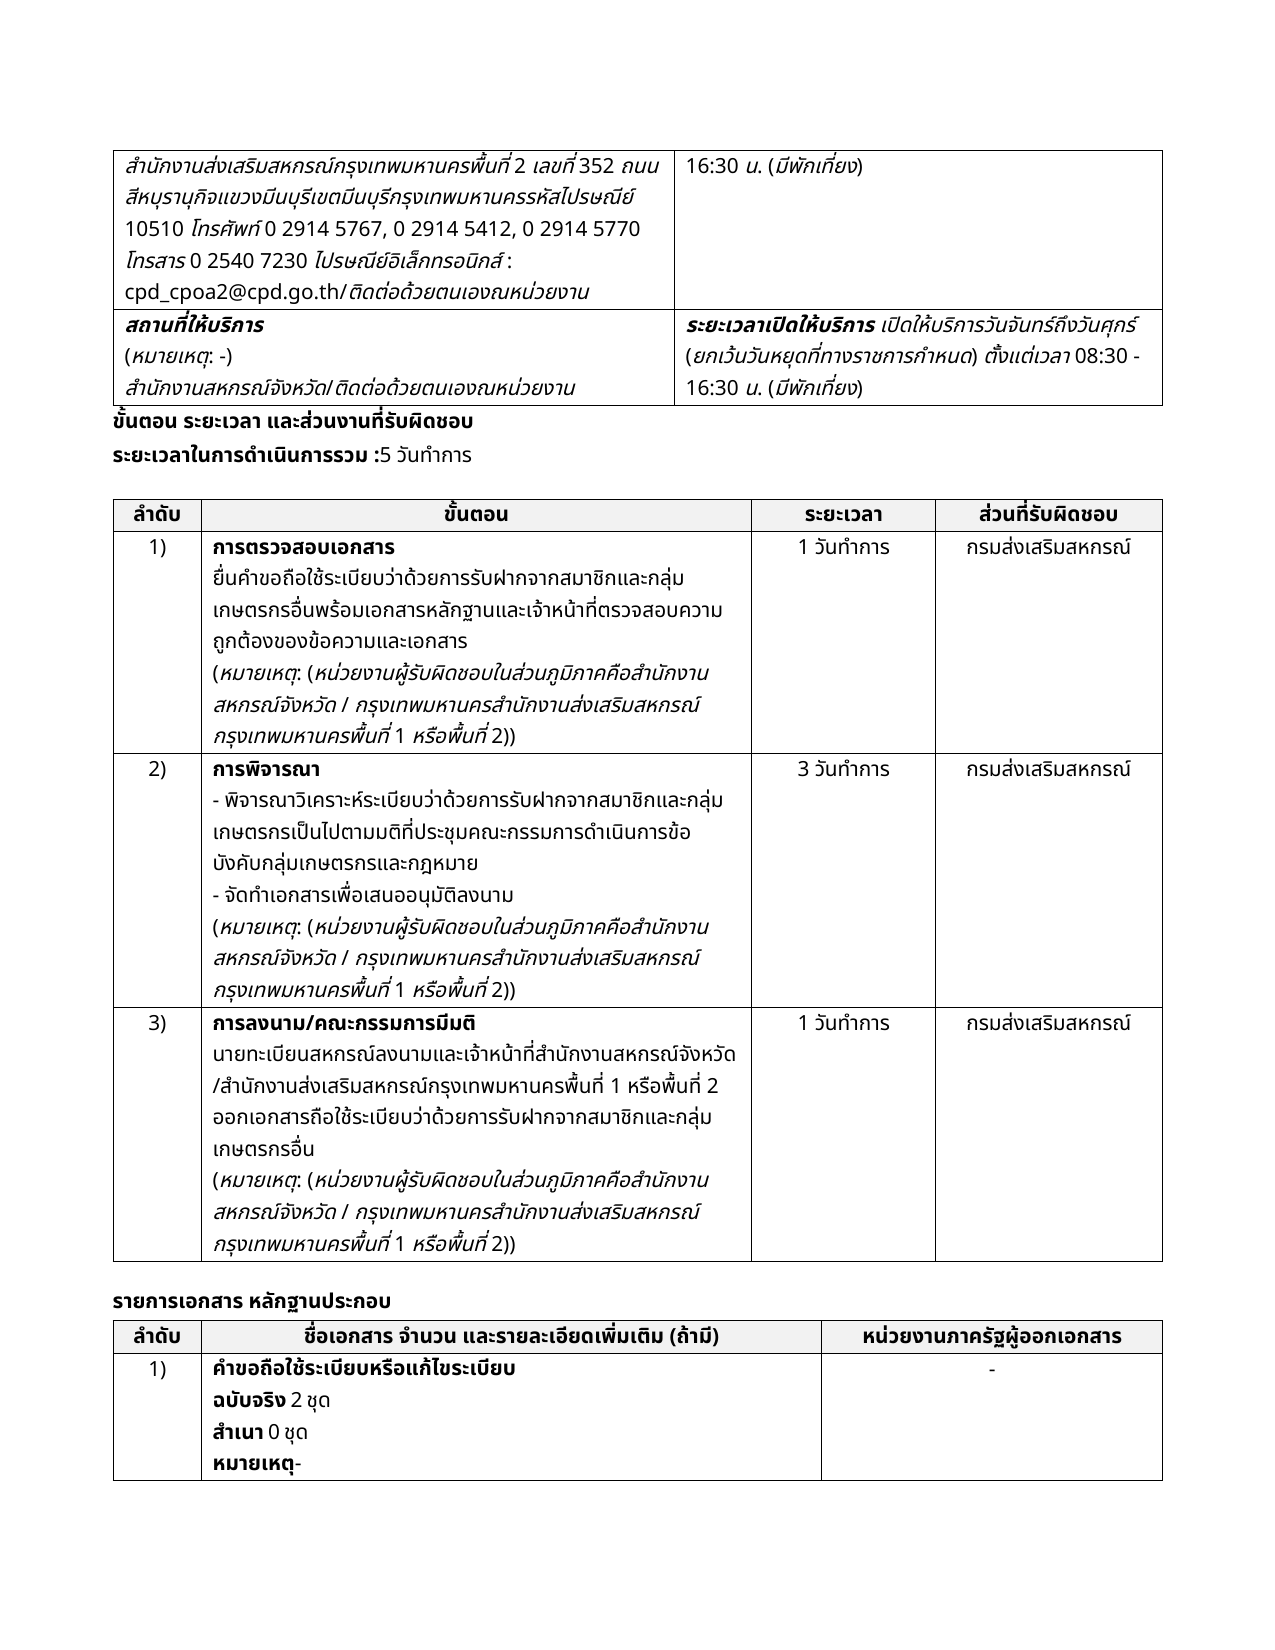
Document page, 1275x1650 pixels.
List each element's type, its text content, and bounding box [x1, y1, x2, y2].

table_header ขั้นตอน [202, 500, 751, 531]
table_cell 3 วันทำการ [752, 754, 935, 1007]
table_cell - [822, 1354, 1162, 1480]
table_header ระยะเวลา [752, 500, 935, 531]
table_header ลำดับ [114, 500, 201, 531]
text ขั้นตอน ระยะเวลา และส่วนงานที่รับผิดชอบ [112, 406, 1162, 437]
text รายการเอกสาร หลักฐานประกอบ [112, 1286, 1162, 1317]
table_cell กรมส่งเสริมสหกรณ์ [936, 1008, 1162, 1261]
table_cell การตรวจสอบเอกสาร ยื่นคำขอถือใช้ระเบียบว่าด้วยการรับฝากจากสมาชิกและกลุ่มเกษตรกรอื่นพร้อมเอกสารหลักฐานและเจ้าหน้าที่ตรวจสอบความถูกต้องของข้อความและเอกสาร (หมายเหตุ: (หน่วยงานผู้รับผิดชอบในส่วนภูมิภาคคือสำนักงานสหกรณ์จังหวัด / กรุงเทพมหานครสำนักงานส่งเสริมสหกรณ์กรุงเทพมหานครพื้นที่ 1 หรือพื้นที่ 2)) [202, 532, 751, 753]
table_cell 1 วันทำการ [752, 532, 935, 753]
table_cell การลงนาม/คณะกรรมการมีมติ นายทะเบียนสหกรณ์ลงนามและเจ้าหน้าที่สำนักงานสหกรณ์จังหวัด /สำนักงานส่งเสริมสหกรณ์กรุงเทพมหานครพื้นที่ 1 หรือพื้นที่ 2 ออกเอกสารถือใช้ระเบียบว่าด้วยการรับฝากจากสมาชิกและกลุ่มเกษตรกรอื่น (หมายเหตุ: (หน่วยงานผู้รับผิดชอบในส่วนภูมิภาคคือสำนักงานสหกรณ์จังหวัด / กรุงเทพมหานครสำนักงานส่งเสริมสหกรณ์กรุงเทพมหานครพื้นที่ 1 หรือพื้นที่ 2)) [202, 1008, 751, 1261]
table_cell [114, 151, 674, 309]
table_cell คำขอถือใช้ระเบียบหรือแก้ไขระเบียบ ฉบับจริง2ชุด สำเนา0ชุด หมายเหตุ- [202, 1354, 821, 1480]
table_cell ระยะเวลาเปิดให้บริการ เปิดให้บริการวันจันทร์ถึงวันศุกร์ (ยกเว้นวันหยุดที่ทางราชการกำหนด) ตั้งแต่เวลา 08:30 - 16:30 น. (มีพักเที่ยง) [675, 310, 1162, 405]
table_cell กรมส่งเสริมสหกรณ์ [936, 754, 1162, 1007]
table_header ลำดับ [114, 1321, 201, 1353]
table_cell สถานที่ให้บริการ (หมายเหตุ: -) สำนักงานสหกรณ์จังหวัด/ติดต่อด้วยตนเองณหน่วยงาน [114, 310, 674, 405]
table_cell 1) [114, 1354, 201, 1480]
table_cell 1 วันทำการ [752, 1008, 935, 1261]
table_cell 1) [114, 532, 201, 753]
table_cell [675, 151, 1162, 309]
text ระยะเวลาในการดำเนินการรวม :5 วันทำการ [112, 440, 1162, 472]
table_header ส่วนที่รับผิดชอบ [936, 500, 1162, 531]
table_cell 3) [114, 1008, 201, 1261]
table_cell กรมส่งเสริมสหกรณ์ [936, 532, 1162, 753]
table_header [202, 1321, 821, 1353]
table_cell 2) [114, 754, 201, 1007]
table_header หน่วยงานภาครัฐผู้ออกเอกสาร [822, 1321, 1162, 1353]
table_cell การพิจารณา - พิจารณาวิเคราะห์ระเบียบว่าด้วยการรับฝากจากสมาชิกและกลุ่มเกษตรกรเป็นไปตามมติที่ประชุมคณะกรรมการดำเนินการข้อบังคับกลุ่มเกษตรกรและกฎหมาย - จัดทำเอกสารเพื่อเสนออนุมัติลงนาม (หมายเหตุ: (หน่วยงานผู้รับผิดชอบในส่วนภูมิภาคคือสำนักงานสหกรณ์จังหวัด / กรุงเทพมหานครสำนักงานส่งเสริมสหกรณ์กรุงเทพมหานครพื้นที่ 1 หรือพื้นที่ 2)) [202, 754, 751, 1007]
